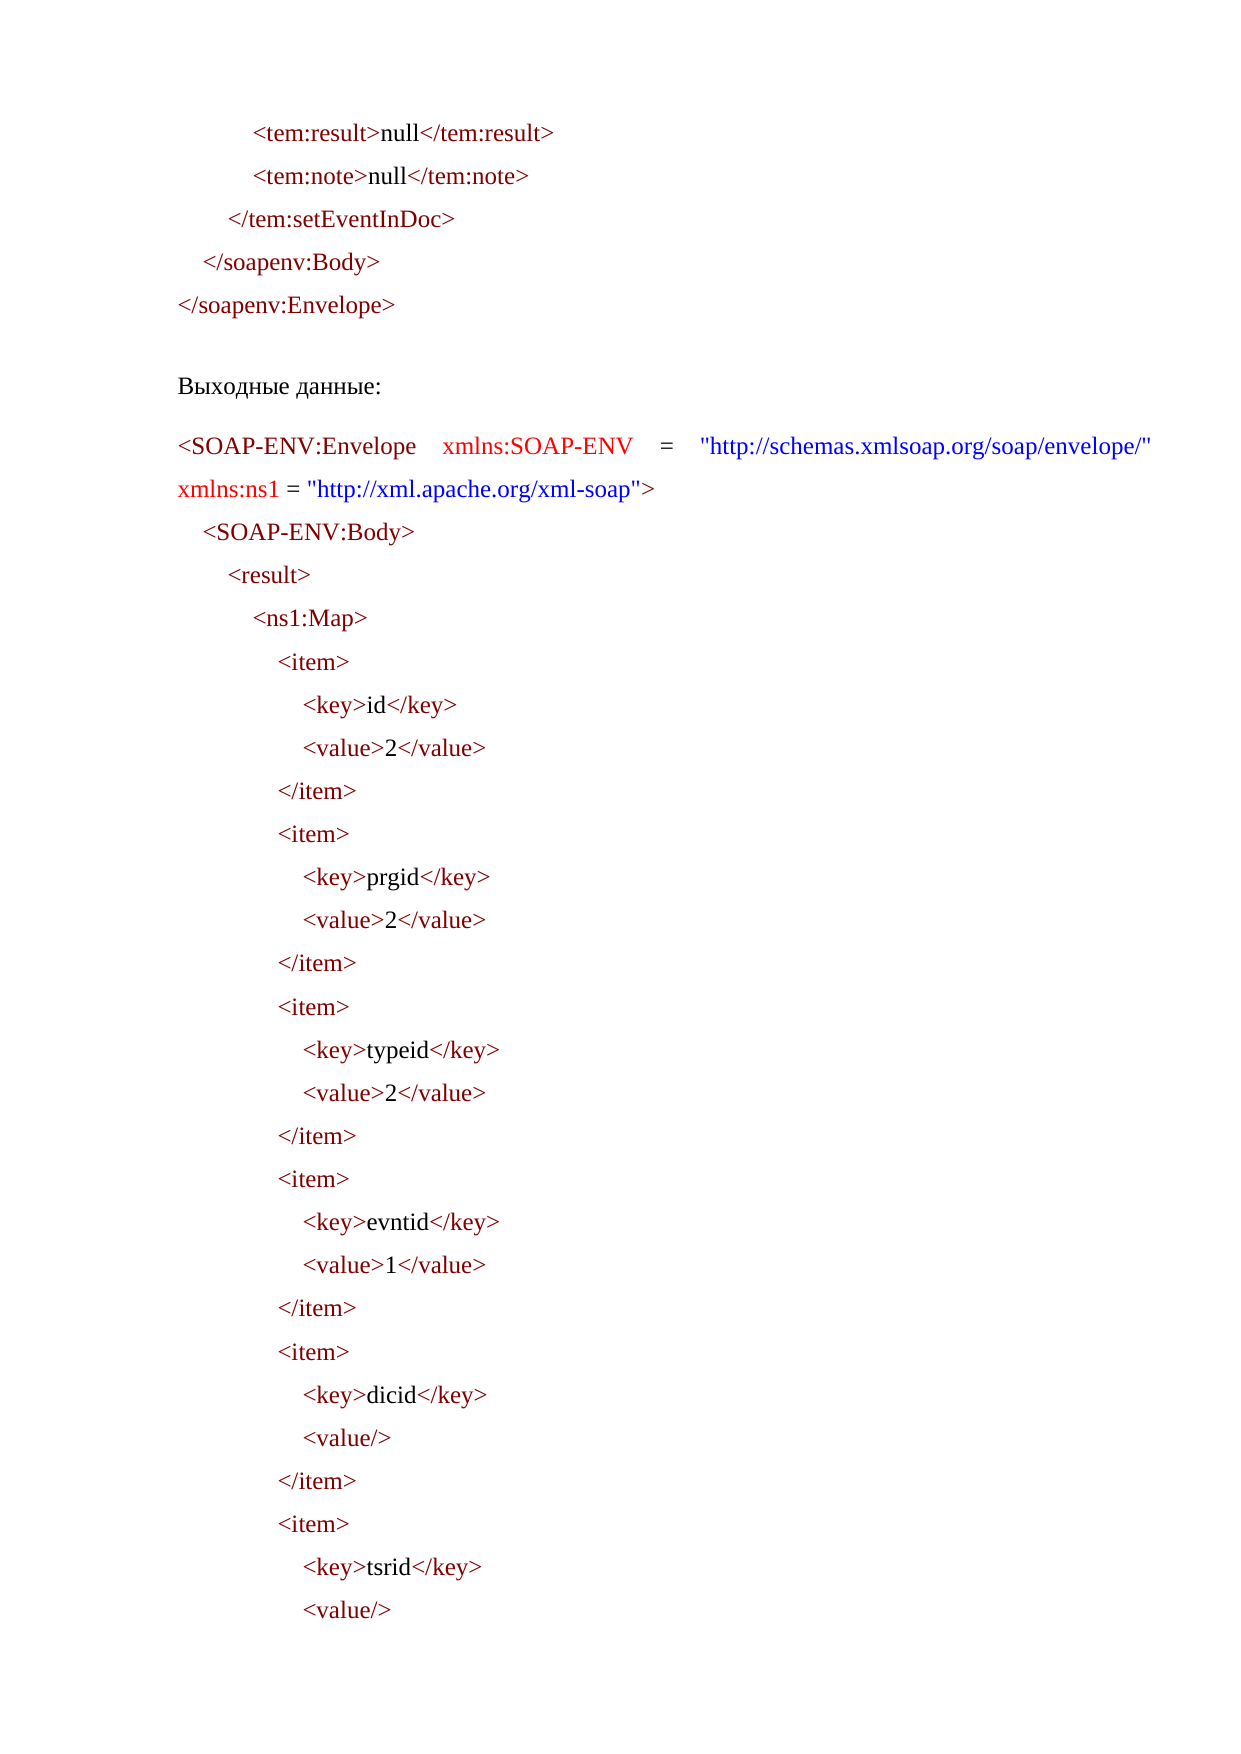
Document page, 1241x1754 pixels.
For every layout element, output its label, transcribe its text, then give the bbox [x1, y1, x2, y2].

text <key>evntid</key> [177, 1207, 1152, 1236]
text <item> [177, 1164, 1152, 1193]
text </item> [177, 776, 1152, 805]
text <value>1</value> [177, 1250, 1152, 1279]
text Выходные данные: [177, 371, 1152, 400]
text <tem:note>null</tem:note> [177, 161, 1152, 190]
text <result> [177, 560, 1152, 589]
text <value/> [177, 1595, 1152, 1624]
text <item> [177, 992, 1152, 1020]
text <value>2</value> [177, 905, 1152, 934]
text <key>dicid</key> [177, 1380, 1152, 1408]
text <SOAP-ENV:Envelope xmlns:SOAP-ENV = "http://schemas.xmlsoap.org/soap/envelope/" xmlns:ns1 = "http://xml.apache.org/xml-soap"> [177, 431, 1152, 503]
text <item> [177, 819, 1152, 848]
text <ns1:Map> [177, 603, 1152, 632]
text <value/> [177, 1423, 1152, 1452]
text <tem:result>null</tem:result> [177, 118, 1152, 147]
text <value>2</value> [177, 733, 1152, 762]
text </item> [177, 1293, 1152, 1322]
text </item> [177, 1466, 1152, 1495]
text <item> [177, 1337, 1152, 1365]
text </item> [177, 948, 1152, 977]
text <value>2</value> [177, 1078, 1152, 1107]
text <SOAP-ENV:Body> [177, 517, 1152, 546]
text <key>tsrid</key> [177, 1552, 1152, 1581]
text <key>prgid</key> [177, 862, 1152, 891]
text </soapenv:Body> [177, 247, 1152, 276]
text <item> [177, 1509, 1152, 1538]
text <key>id</key> [177, 690, 1152, 718]
text </tem:setEventInDoc> [177, 204, 1152, 233]
text <key>typeid</key> [177, 1035, 1152, 1063]
text </soapenv:Envelope> [177, 291, 1152, 319]
text <item> [177, 647, 1152, 675]
text </item> [177, 1121, 1152, 1150]
